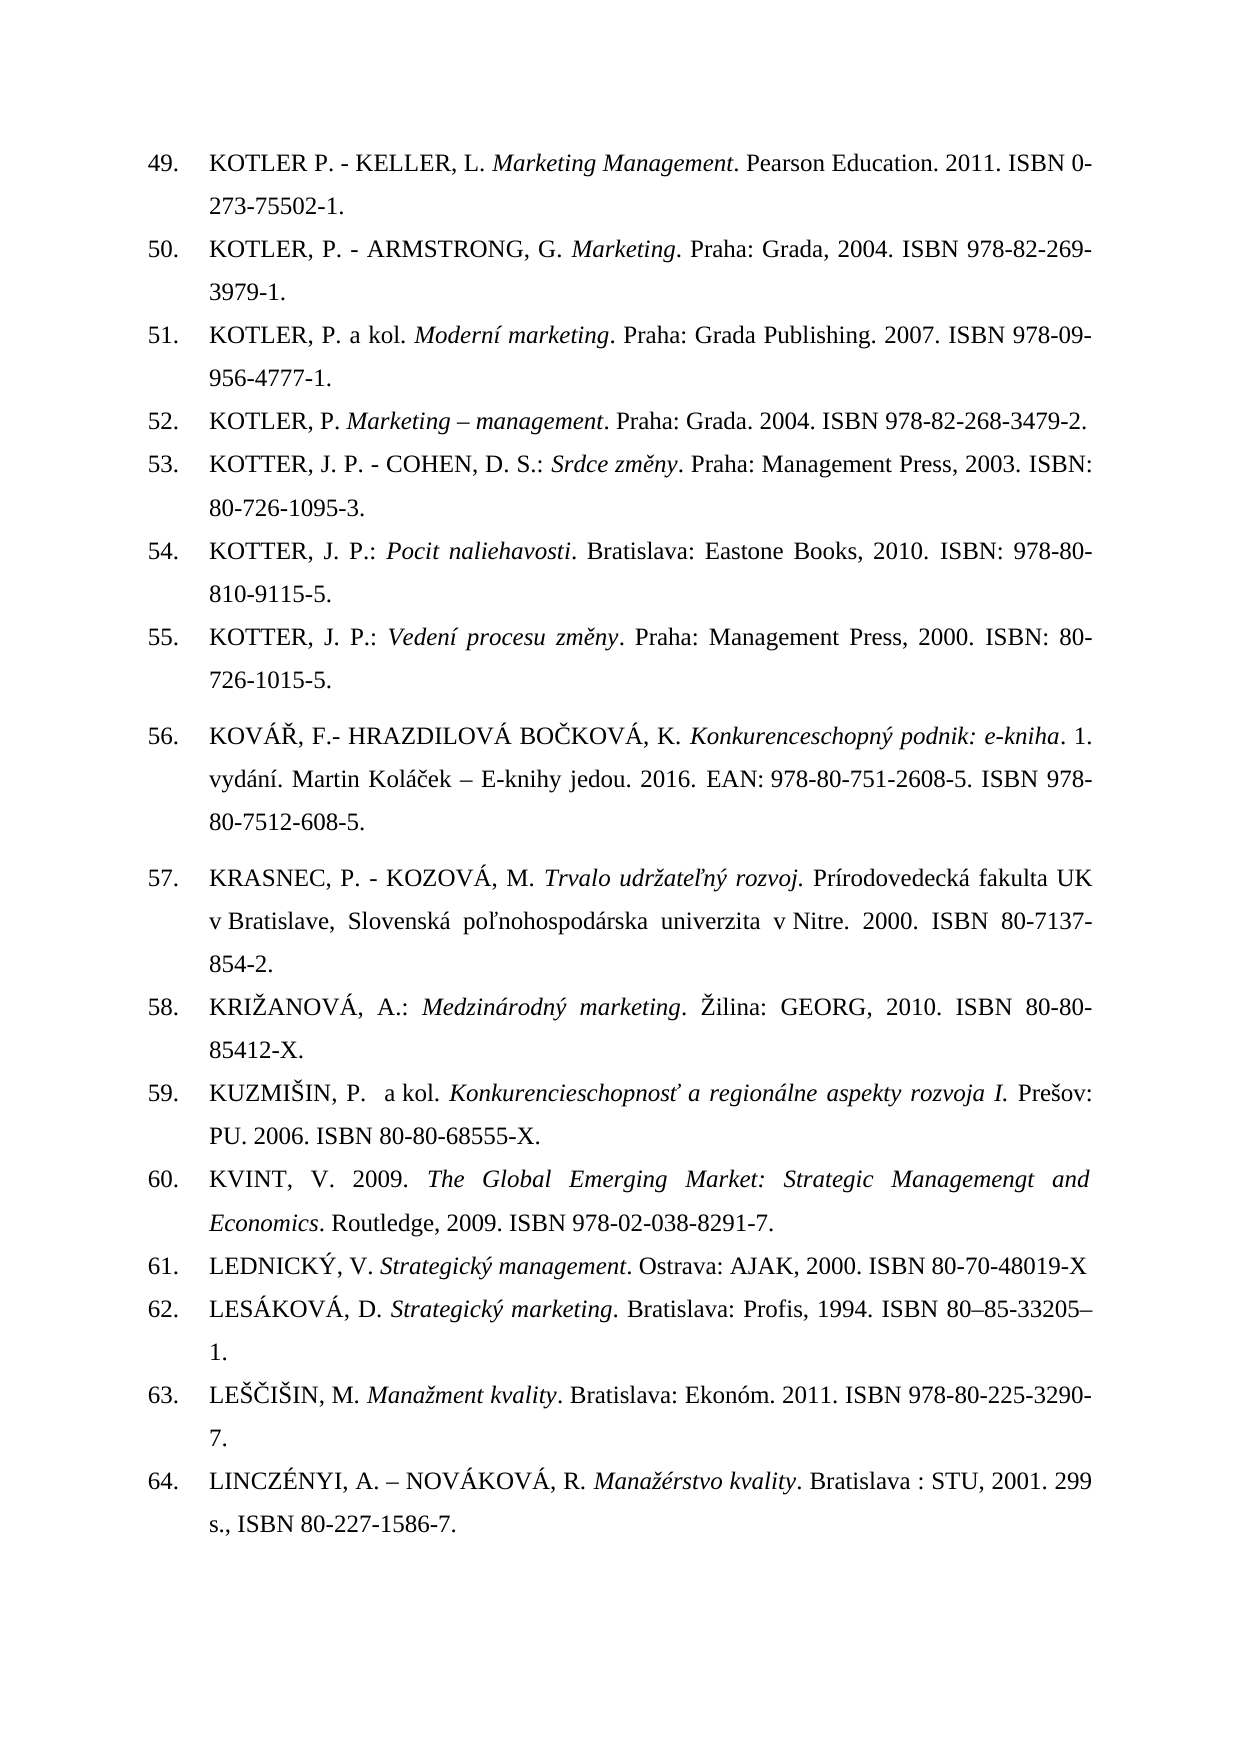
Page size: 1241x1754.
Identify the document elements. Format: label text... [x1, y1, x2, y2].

list KRASNEC, P. - KOZOVÁ, M. Trvalo udržateľný rozvoj. Prírodovedecká fakulta UK v Bratislave, Slovenská poľnohospodárska univerzita v Nitre. 2000. ISBN 80-7137-854-2. [148, 863, 1093, 978]
list LESÁKOVÁ, D. Strategický marketing. Bratislava: Profis, 1994. ISBN 80–85-33205–1. [148, 1294, 1093, 1366]
list KOTTER, J. P.: Pocit naliehavosti. Bratislava: Eastone Books, 2010. ISBN: 978-80-810-9115-5. [148, 536, 1093, 608]
list KVINT, V. 2009. The Global Emerging Market: Strategic Managemengt and Economics. Routledge, 2009. ISBN 978-02-038-8291-7. [148, 1164, 1093, 1236]
list KUZMIŠIN, P. a kol. Konkurencieschopnosť a regionálne aspekty rozvoja I. Prešov: PU. 2006. ISBN 80-80-68555-X. [148, 1078, 1093, 1150]
list KOTLER, P. - ARMSTRONG, G. Marketing. Praha: Grada, 2004. ISBN 978-82-269-3979-1. [148, 234, 1093, 306]
list Kotler, P. a kol. Moderní marketing. Praha: Grada Publishing. 2007. ISBN 978-09-956-4777-1. [148, 320, 1093, 392]
list KOVÁŘ, F.- HRAZDILOVÁ BOČKOVÁ, K. Konkurenceschopný podnik: e-kniha. 1. vydání. Martin Koláček – E-knihy jedou. 2016. EAN: 978-80-751-2608-5. ISBN 978-80-7512-608-5. [148, 721, 1093, 836]
list LEŠČIŠIN, M. Manažment kvality. Bratislava: Ekonóm. 2011. ISBN 978-80-225-3290-7. [148, 1380, 1093, 1452]
list KOtler, P. Marketing – management. Praha: Grada. 2004. ISBN 978-82-268-3479-2. [148, 406, 1093, 435]
list KOTLER P. - KELLER, L. Marketing Management. Pearson Education. 2011. ISBN 0-273-75502-1. [148, 148, 1093, 219]
list KOTTER, J. P.: Vedení procesu změny. Praha: Management Press, 2000. ISBN: 80-726-1015-5. [148, 622, 1093, 694]
list LINCZÉNYI, A. – NOVÁKOVÁ, R. Manažérstvo kvality. Bratislava : STU, 2001. 299 s., ISBN 80-227-1586-7. [148, 1466, 1093, 1538]
list LEDNICKÝ, V. Strategický management. Ostrava: AJAK, 2000. ISBN 80-70-48019-X [148, 1251, 1093, 1279]
list KRIŽANOVÁ, A.: Medzinárodný marketing. Žilina: GEORG, 2010. ISBN 80-80-85412-X. [148, 992, 1093, 1064]
list KOTTER, J. P. - COHEN, D. S.: Srdce změny. Praha: Management Press, 2003. ISBN: 80-726-1095-3. [148, 449, 1093, 521]
